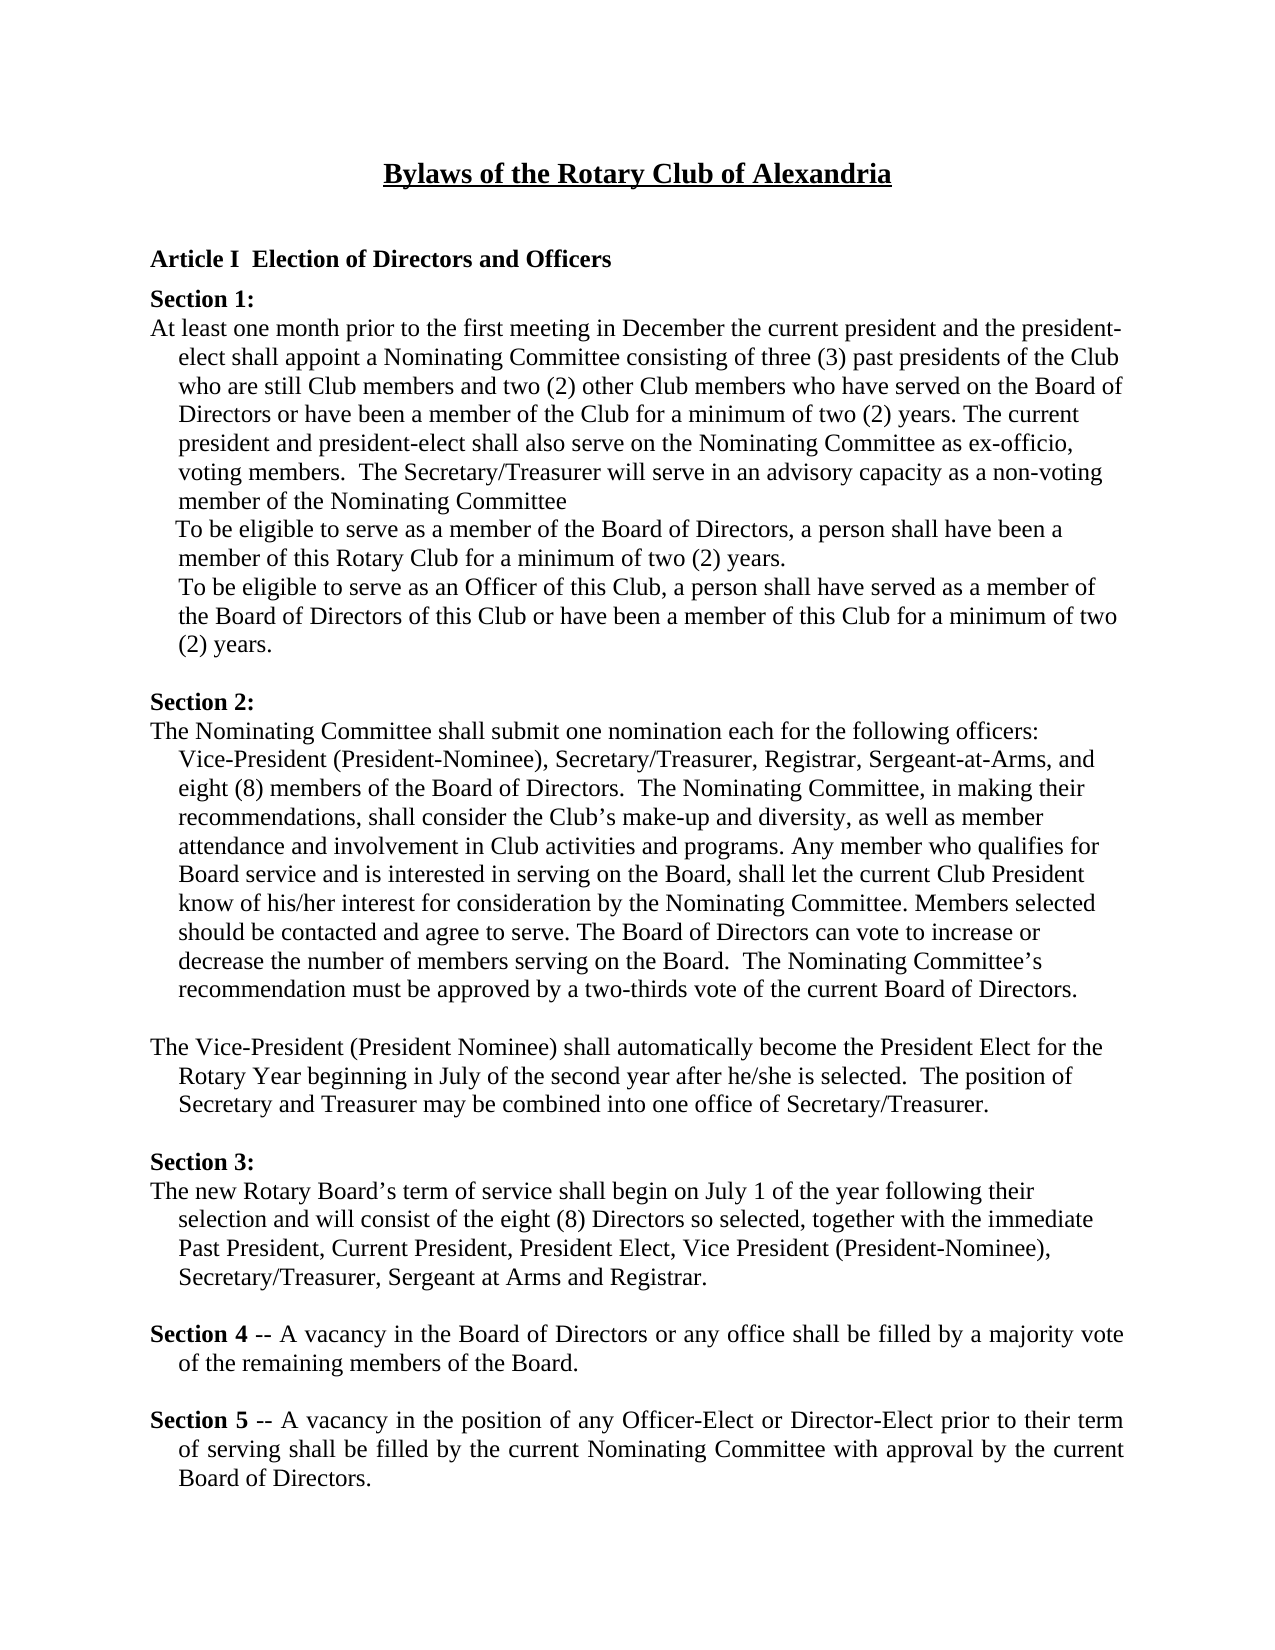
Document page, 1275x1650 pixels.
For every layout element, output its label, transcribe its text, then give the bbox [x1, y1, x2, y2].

text Article I Election of Directors and Officers [150, 249, 1125, 272]
text At least one month prior to the first meeting in December the current president and the president-elect shall appoint a Nominating Committee consisting of three (3) past presidents of the Club who are still Club members and two (2) other Club members who have served on the Board of Directors or have been a member of the Club for a minimum of two (2) years. The current president and president-elect shall also serve on the Nominating Committee as ex-officio, voting members. The Secretary/Treasurer will serve in an advisory capacity as a non-voting member of the Nominating Committee [150, 313, 1125, 514]
text The Nominating Committee shall submit one nomination each for the following officers: [150, 716, 1125, 744]
text To be eligible to serve as an Officer of this Club, a person shall have served as a member of the Board of Directors of this Club or have been a member of this Club for a minimum of two (2) years. [178, 572, 1125, 658]
text To be eligible to serve as a member of the Board of Directors, a person shall have been a member of this Rotary Club for a minimum of two (2) years. [150, 514, 1125, 572]
text The new Rotary Board’s term of service shall begin on July 1 of the year following their selection and will consist of the eight (8) Directors so selected, together with the immediate Past President, Current President, President Elect, Vice President (President-Nominee), Secretary/Treasurer, Sergeant at Arms and Registrar. [150, 1176, 1125, 1291]
text Section 3: [150, 1147, 1125, 1176]
text Section 4 -- A vacancy in the Board of Directors or any office shall be filled by a majority vote of the remaining members of the Board. [150, 1319, 1125, 1376]
text Section 2: [150, 687, 1125, 716]
text Bylaws of the Rotary Club of Alexandria [150, 150, 1125, 192]
text Vice-President (President-Nominee), Secretary/Treasurer, Registrar, Sergeant-at-Arms, and eight (8) members of the Board of Directors. The Nominating Committee, in making their recommendations, shall consider the Club’s make-up and diversity, as well as member attendance and involvement in Club activities and programs. Any member who qualifies for Board service and is interested in serving on the Board, shall let the current Club President know of his/her interest for consideration by the Nominating Committee. Members selected should be contacted and agree to serve. The Board of Directors can vote to increase or decrease the number of members serving on the Board. The Nominating Committee’s recommendation must be approved by a two-thirds vote of the current Board of Directors. [178, 744, 1125, 1003]
text Section 1: [150, 284, 1125, 313]
text Section 5 -- A vacancy in the position of any Officer-Elect or Director-Elect prior to their term of serving shall be filled by the current Nominating Committee with approval by the current Board of Directors. [150, 1405, 1125, 1491]
text The Vice-President (President Nominee) shall automatically become the President Elect for the Rotary Year beginning in July of the second year after he/she is selected. The position of Secretary and Treasurer may be combined into one office of Secretary/Treasurer. [150, 1032, 1125, 1118]
